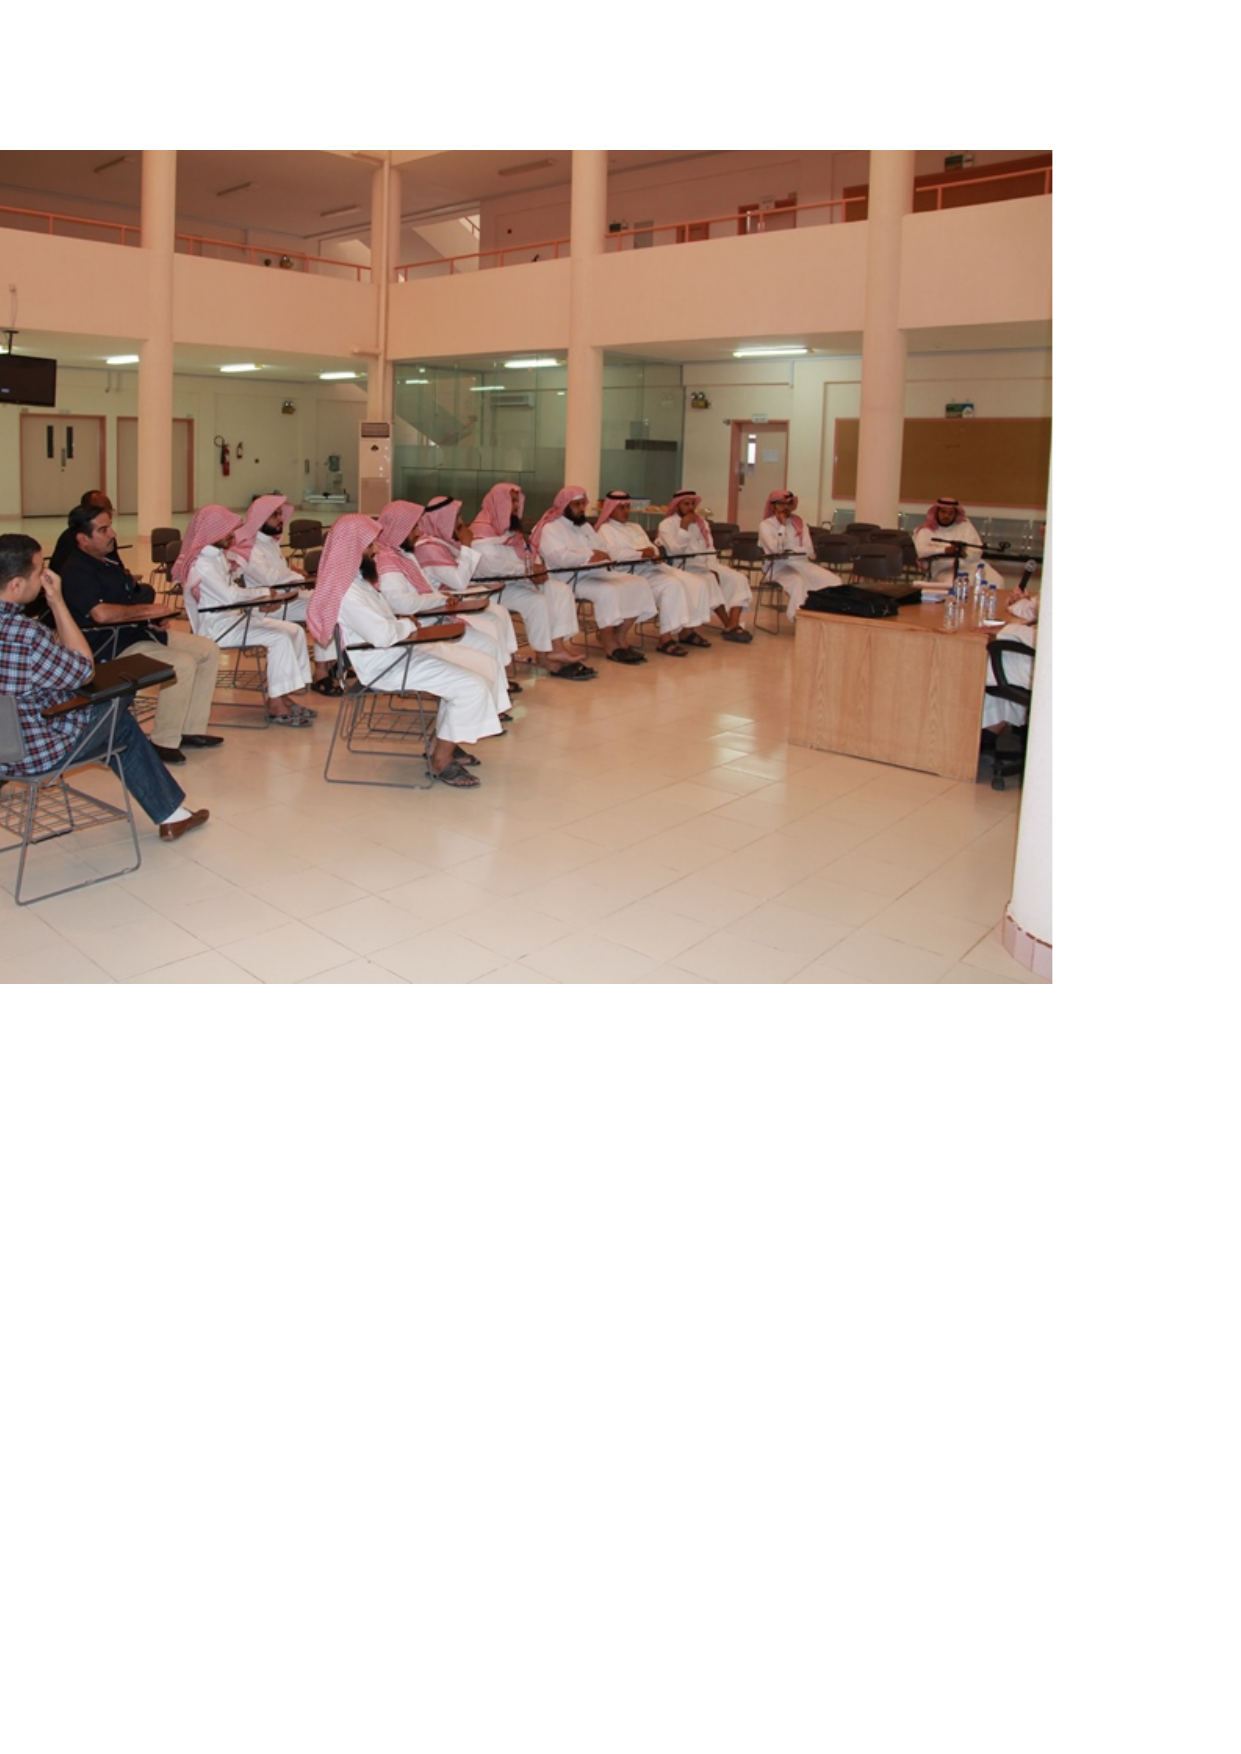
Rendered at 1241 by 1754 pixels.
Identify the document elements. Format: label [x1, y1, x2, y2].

picture [0, 150, 1053, 984]
